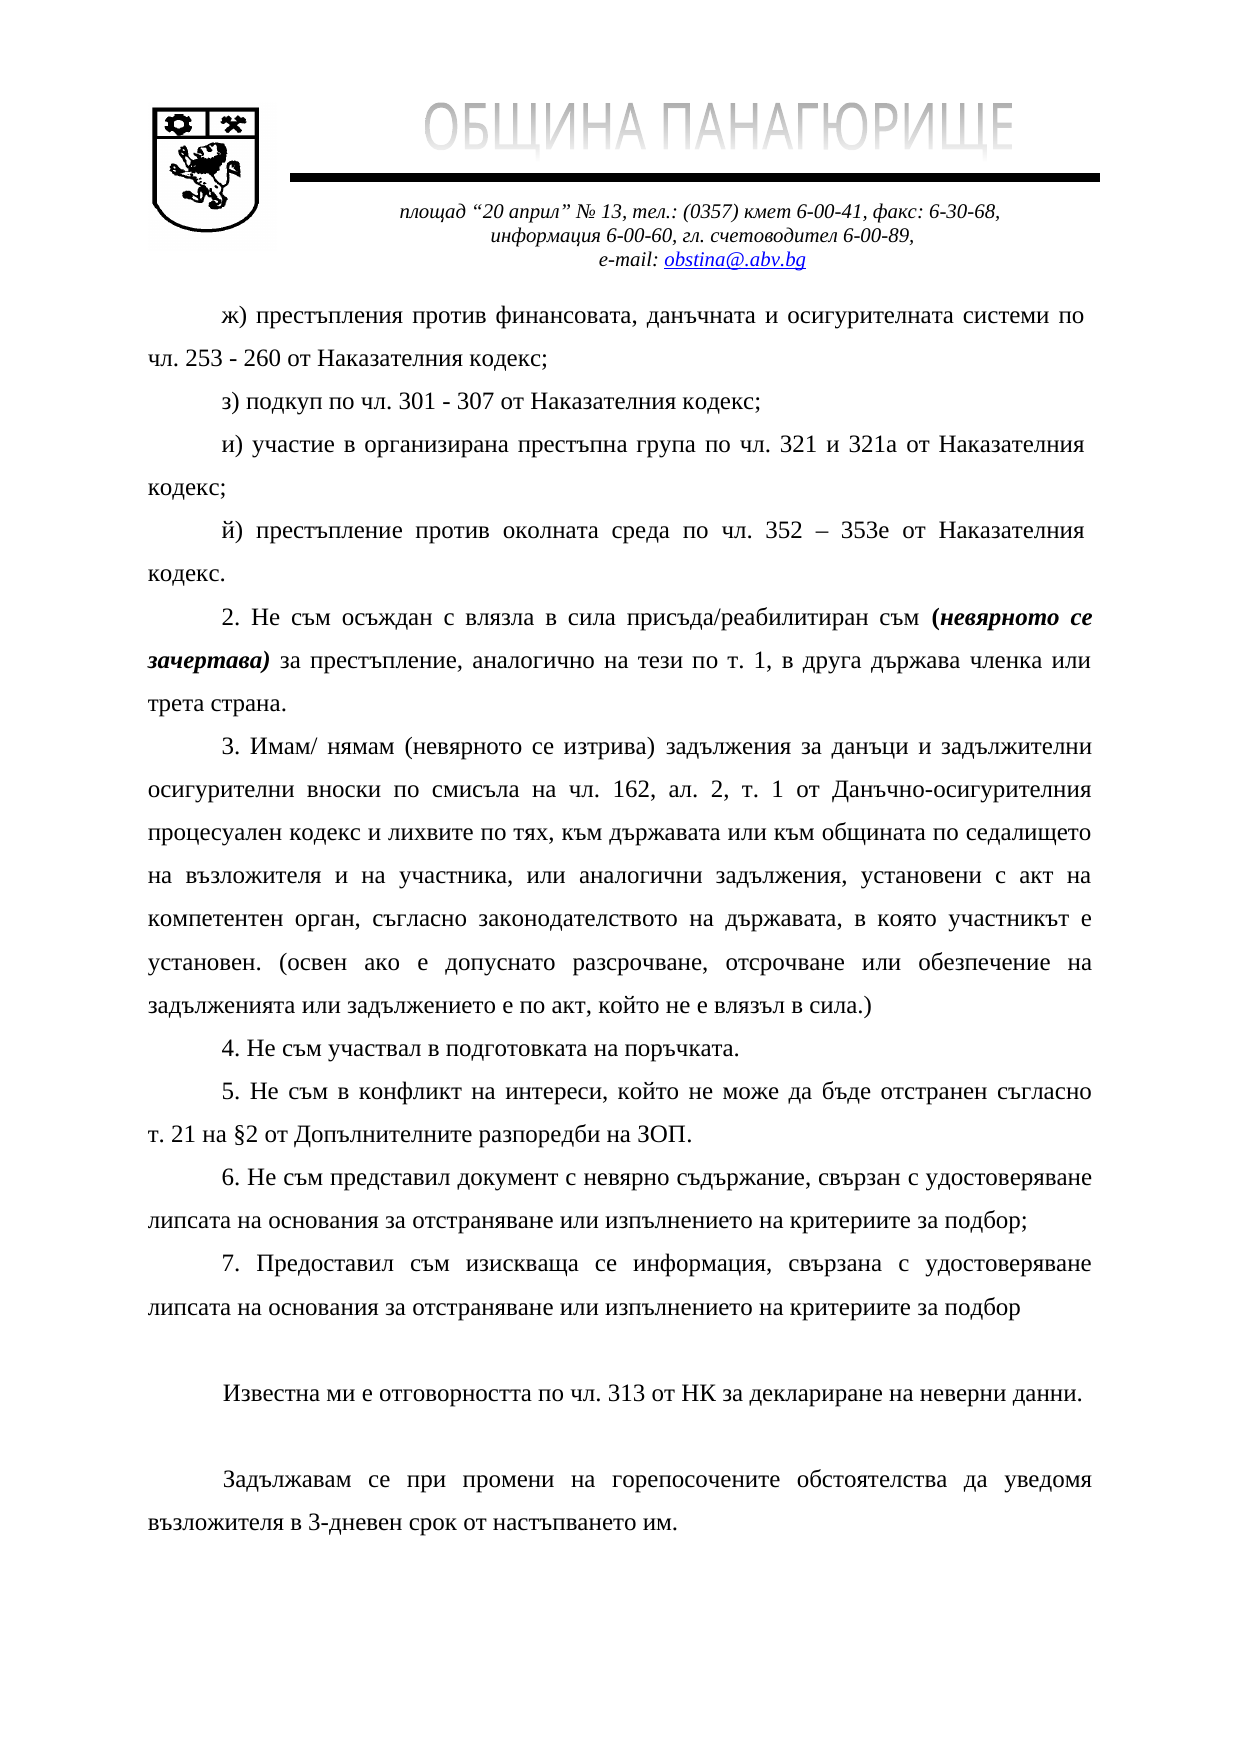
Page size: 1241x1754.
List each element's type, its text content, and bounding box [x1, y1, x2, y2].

text ж) престъпления против финансовата, данъчната и осигурителната системи по чл. 253 - 260 от Наказателния кодекс; [148, 300, 1086, 372]
text и) участие в организирана престъпна група по чл. 321 и 321а от Наказателния кодекс; [148, 429, 1086, 501]
text 4. Не съм участвал в подготовката на поръчката. [148, 1033, 1093, 1062]
text 5. Не съм в конфликт на интереси, който не може да бъде отстранен съгласно т. 21 на §2 от Допълнителните разпоредби на ЗОП. [148, 1076, 1093, 1148]
text 2. Не съм осъждан с влязла в сила присъда/реабилитиран съм (невярното се зачертава) за престъпление, аналогично на тези по т. 1, в друга държава членка или трета страна. [148, 602, 1093, 717]
text 6. Не съм представил документ с невярно съдържание, свързан с удостоверяване липсата на основания за отстраняване или изпълнението на критериите за подбор; [148, 1162, 1093, 1234]
text Задължавам се при промени на горепосочените обстоятелства да уведомя възложителя в 3-дневен срок от настъпването им. [148, 1464, 1093, 1536]
text й) престъпление против околната среда по чл. 352 – 353е от Наказателния кодекс. [148, 515, 1086, 587]
text з) подкуп по чл. 301 - 307 от Наказателния кодекс; [148, 386, 1086, 415]
text Известна ми е отговорността по чл. 313 от НК за деклариране на неверни данни. [148, 1378, 1093, 1407]
text 7. Предоставил съм изискваща се информация, свързана с удостоверяване липсата на основания за отстраняване или изпълнението на критериите за подбор [148, 1248, 1093, 1320]
picture [147, 102, 278, 251]
text 3. Имам/ нямам (невярното се изтрива) задължения за данъци и задължителни осигурителни вноски по смисъла на чл. 162, ал. 2, т. 1 от Данъчно-осигурителния процесуален кодекс и лихвите по тях, към държавата или към общината по седалището на възложителя и на участника, или аналогични задължения, установени с акт на компетентен орган, съгласно законодателството на държавата, в която участникът е установен. (освен ако е допуснато разсрочване, отсрочване или обезпечение на задълженията или задължението е по акт, който не е влязъл в сила.) [148, 731, 1093, 1018]
